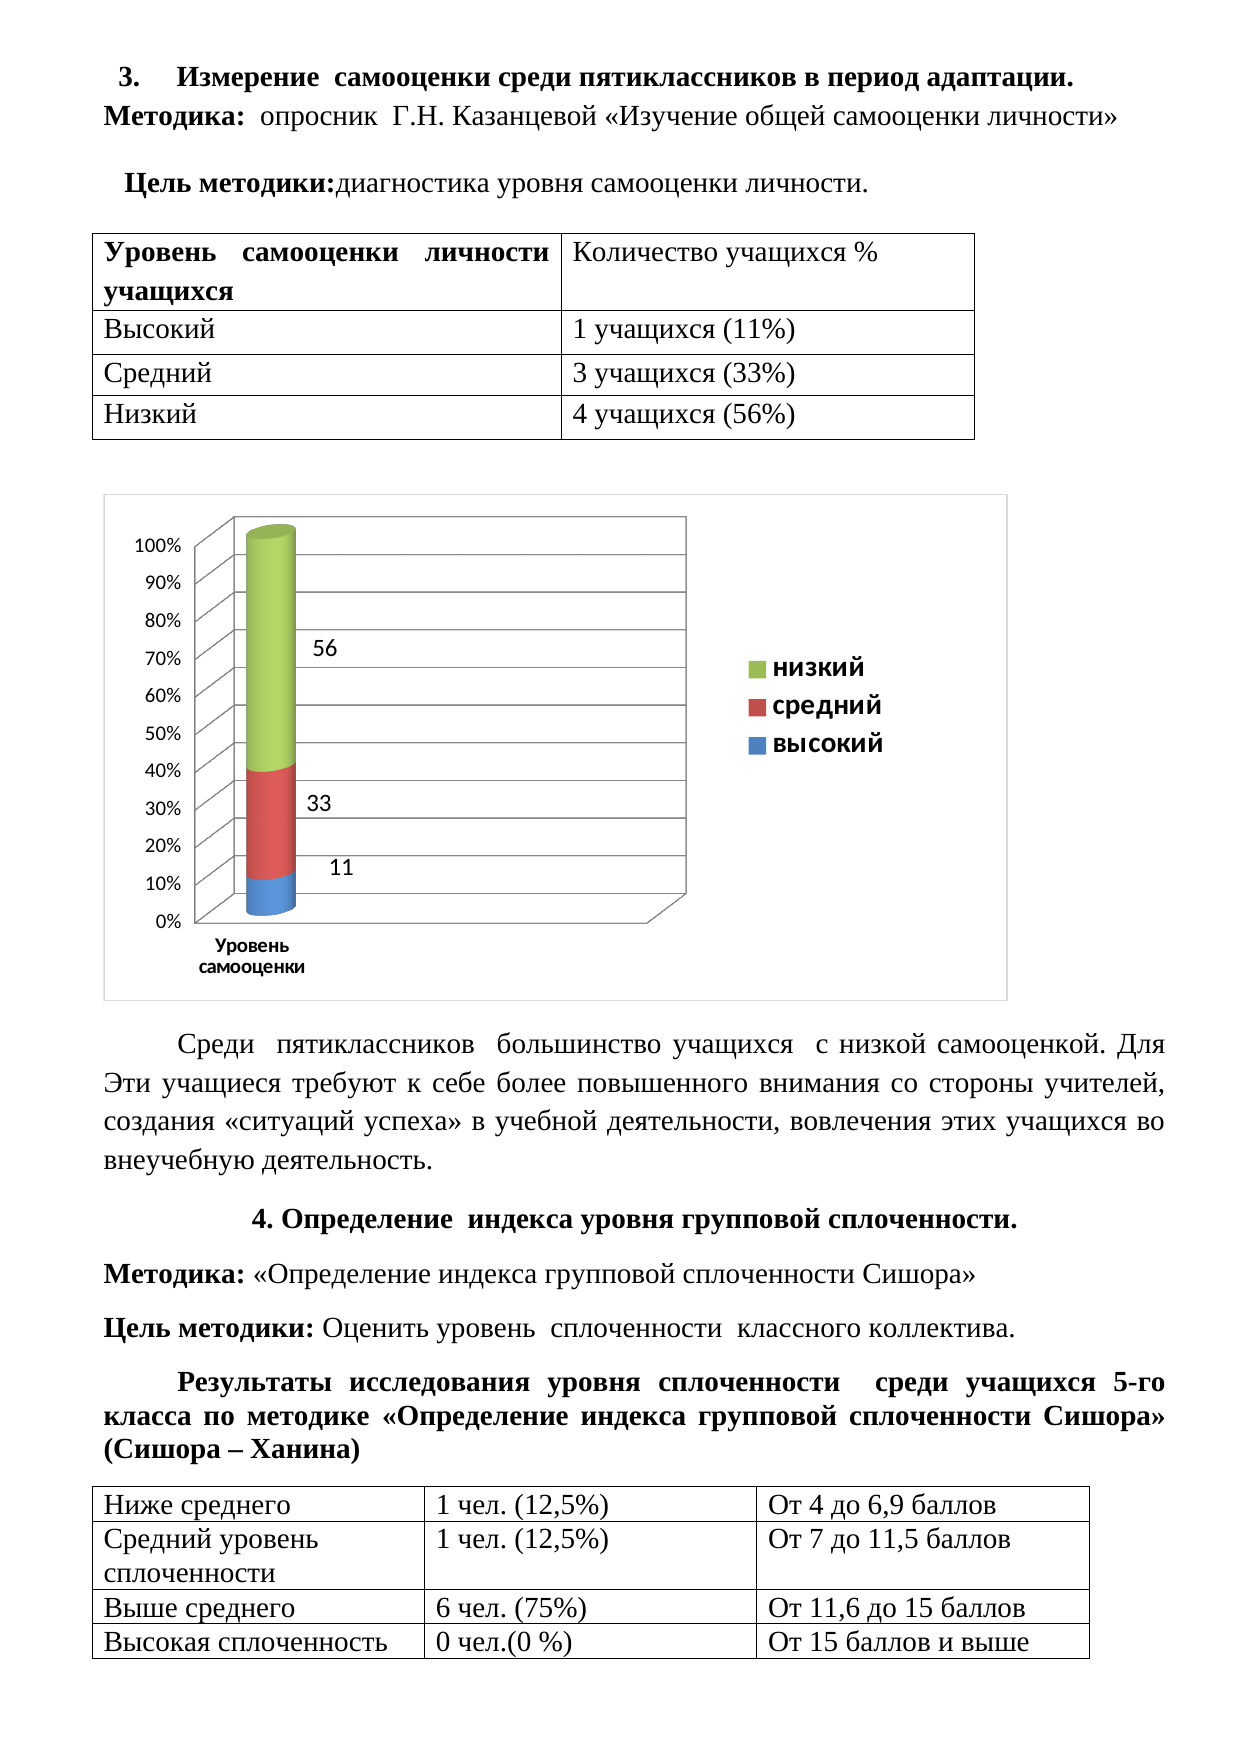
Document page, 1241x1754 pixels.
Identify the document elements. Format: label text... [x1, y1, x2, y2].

table_cell Высокая сплоченность [93, 1624, 424, 1658]
table_header Уровень самооценки личности учащихся [93, 234, 561, 310]
table_cell 3 учащихся (33%) [562, 355, 974, 395]
table_header Количество учащихся % [562, 234, 974, 310]
text Результаты исследования уровня сплоченности среди учащихся 5-го класса по методике «Определение индекса групповой сплоченности Сишора» (Сишора – Ханина) [103, 1364, 1166, 1465]
table_cell 1 учащихся (11%) [562, 311, 974, 354]
table_cell 6 чел. (75%) [425, 1590, 756, 1623]
table_header От 4 до 6,9 баллов [757, 1487, 1089, 1521]
text Методика: «Определение индекса групповой сплоченности Сишора» [103, 1256, 1166, 1289]
table_cell Средний уровень сплоченности [93, 1522, 424, 1589]
table_cell Низкий [93, 396, 561, 439]
table_cell От 15 баллов и выше [757, 1624, 1089, 1658]
text 4. Определение индекса уровня групповой сплоченности. [103, 1201, 1166, 1235]
table_cell 4 учащихся (56%) [562, 396, 974, 439]
text Методика: опросник Г.Н. Казанцевой «Изучение общей самооценки личности» [103, 98, 1166, 131]
table_cell 0 чел.(0 %) [425, 1624, 756, 1658]
table_cell 1 чел. (12,5%) [425, 1522, 756, 1589]
text Цель методики: Оценить уровень сплоченности классного коллектива. [103, 1310, 1166, 1344]
text 3. Измерение самооценки среди пятиклассников в период адаптации. [118, 59, 1166, 93]
table_cell От 11,6 до 15 баллов [757, 1590, 1089, 1623]
table_header 1 чел. (12,5%) [425, 1487, 756, 1521]
text Цель методики:диагностика уровня самооценки личности. [103, 165, 1166, 199]
table_header Ниже среднего [93, 1487, 424, 1521]
table_cell Выше среднего [93, 1590, 424, 1623]
table_cell Средний [93, 355, 561, 395]
text Среди пятиклассников большинство учащихся с низкой самооценкой. Для Эти учащиеся требуют к себе более повышенного внимания со стороны учителей, создания «ситуаций успеха» в учебной деятельности, вовлечения этих учащихся во внеучебную деятельность. [103, 1026, 1166, 1176]
table_cell От 7 до 11,5 баллов [757, 1522, 1089, 1589]
table_cell Высокий [93, 311, 561, 354]
